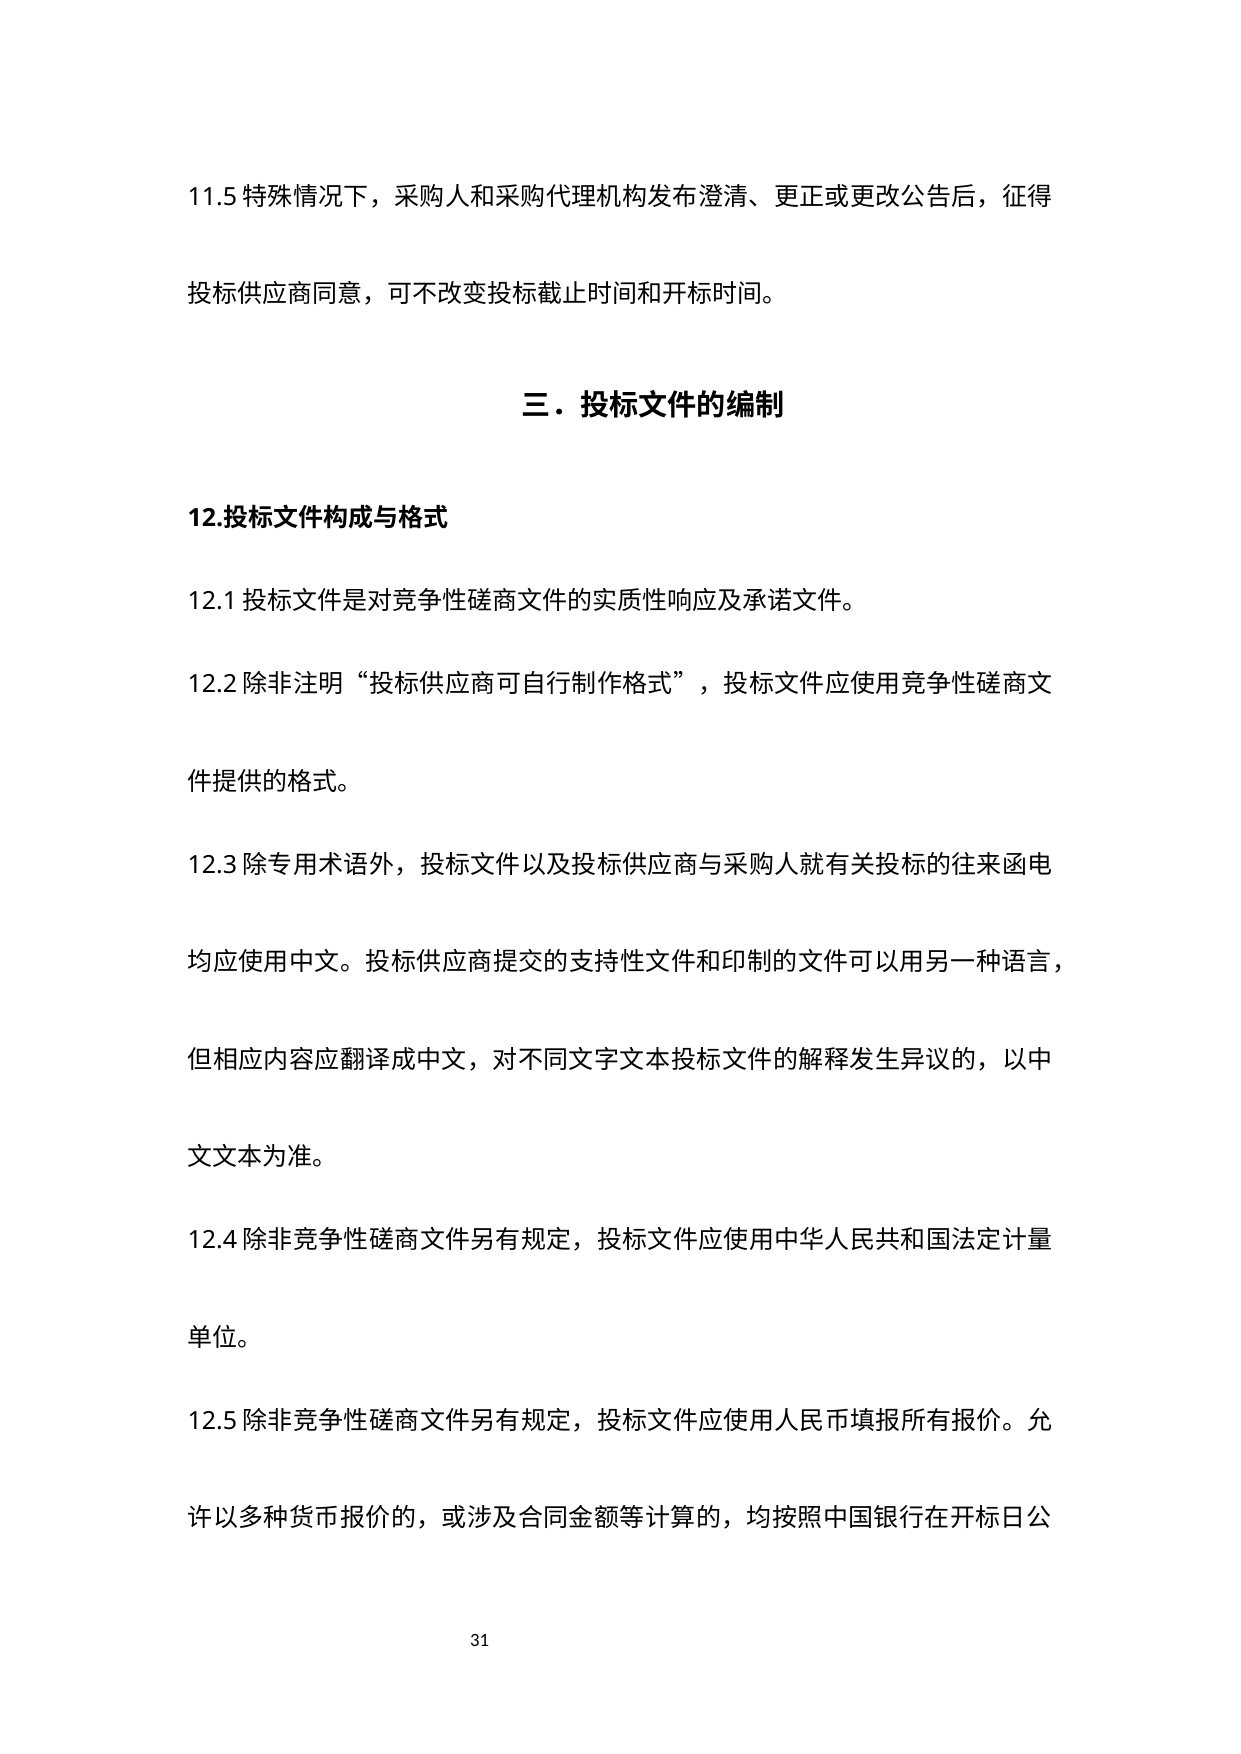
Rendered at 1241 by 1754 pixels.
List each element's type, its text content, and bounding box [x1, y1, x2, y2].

text 12.投标文件构成与格式 [187, 483, 1053, 548]
text 12.2除非注明“投标供应商可自行制作格式”，投标文件应使用竞争性磋商文件提供的格式。 [187, 649, 1053, 812]
text 12.4除非竞争性磋商文件另有规定，投标文件应使用中华人民共和国法定计量单位。 [187, 1205, 1053, 1368]
text 12.3除专用术语外，投标文件以及投标供应商与采购人就有关投标的往来函电均应使用中文。投标供应商提交的支持性文件和印制的文件可以用另一种语言，但相应内容应翻译成中文，对不同文字文本投标文件的解释发生异议的，以中文文本为准。 [187, 830, 1053, 1187]
text 11.5特殊情况下，采购人和采购代理机构发布澄清、更正或更改公告后，征得投标供应商同意，可不改变投标截止时间和开标时间。 [187, 162, 1053, 324]
text 12.1投标文件是对竞争性磋商文件的实质性响应及承诺文件。 [187, 566, 1053, 631]
subtitle 三．投标文件的编制 [187, 370, 1053, 435]
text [187, 1386, 1053, 1548]
